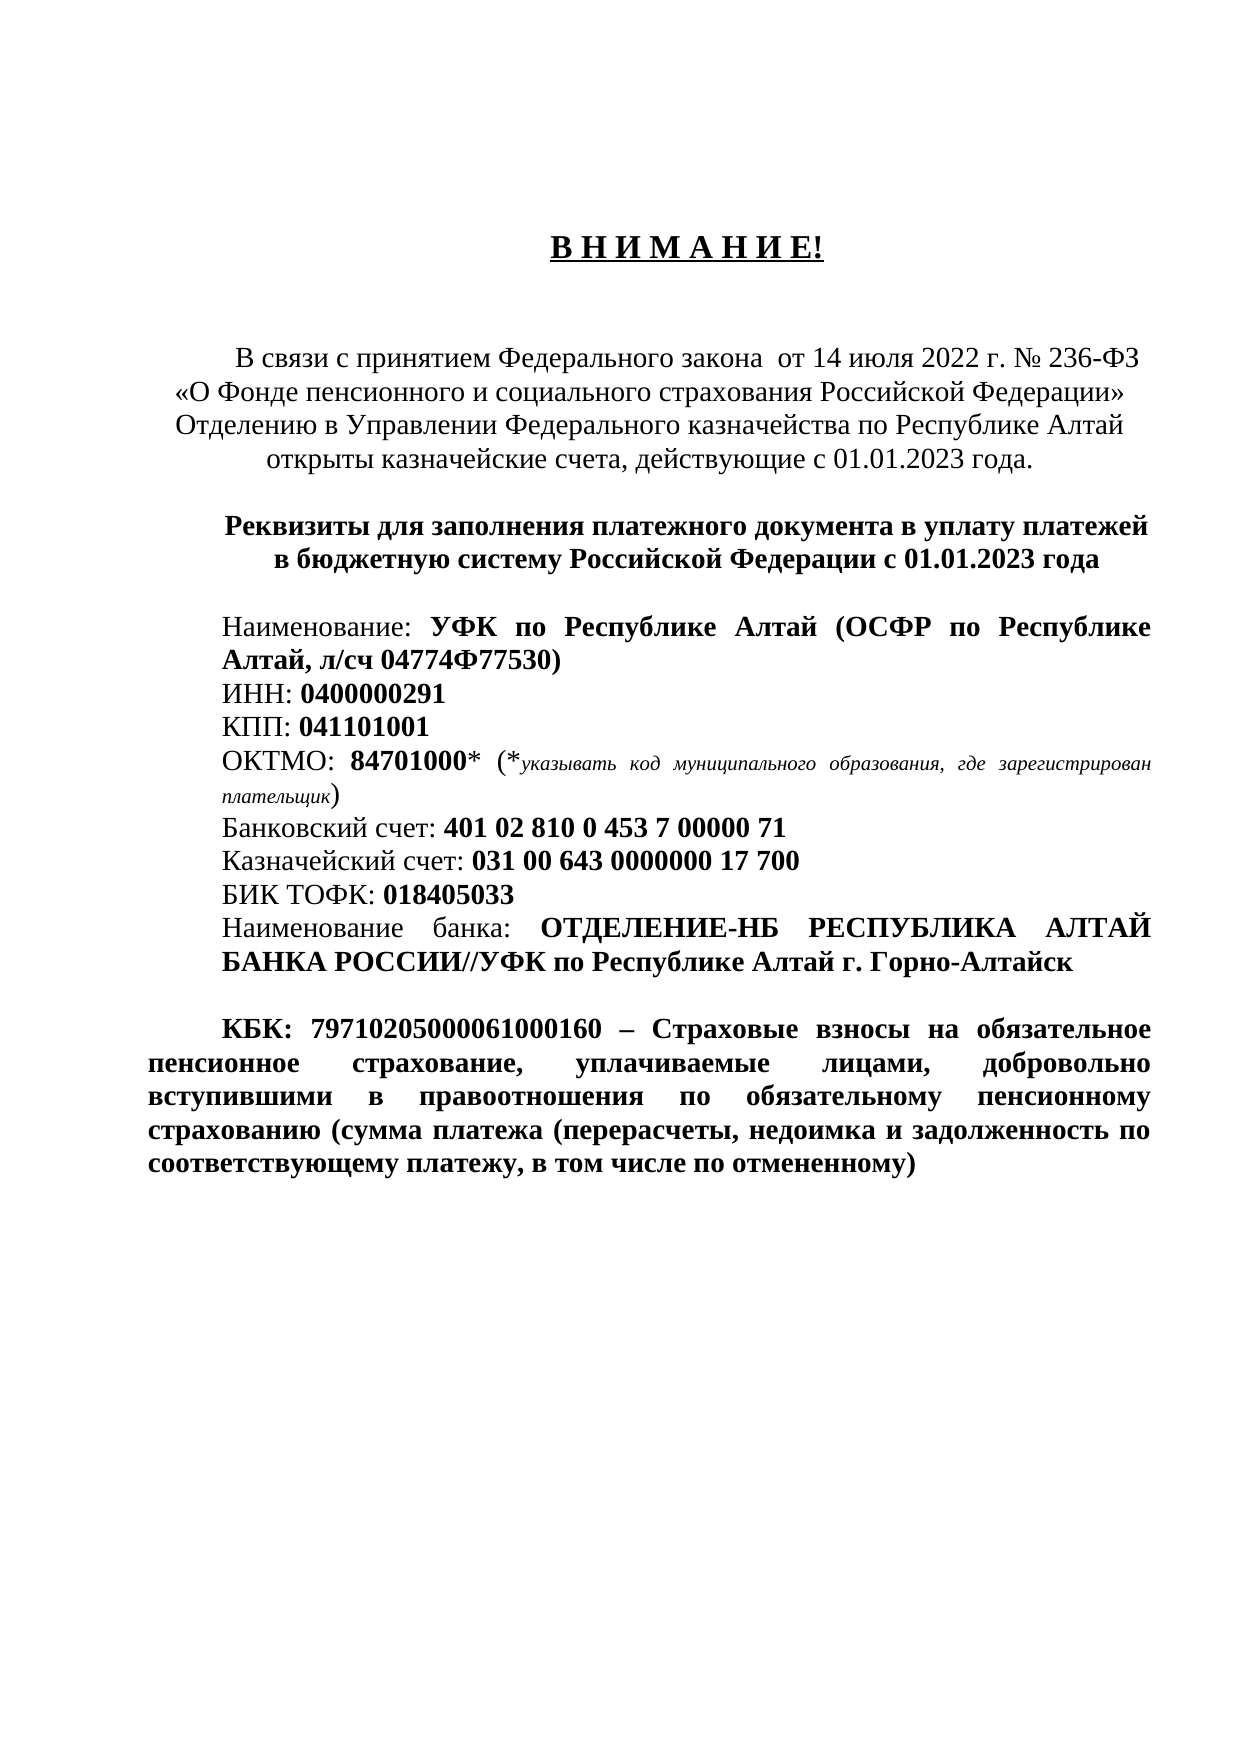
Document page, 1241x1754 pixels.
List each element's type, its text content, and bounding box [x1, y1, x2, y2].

text Казначейский счет: 031 00 643 0000000 17 700 [222, 843, 1152, 877]
text В Н И М А Н И Е! [148, 227, 1152, 265]
text БИК ТОФК: 018405033 [222, 877, 1152, 911]
text В связи с принятием Федерального закона от 14 июля 2022 г. № 236-ФЗ «О Фонде пенсионного и социального страхования Российской Федерации» Отделению в Управлении Федерального казначейства по Республике Алтай открыты казначейские счета, действующие с 01.01.2023 года. [148, 340, 1152, 474]
text Банковский счет: 401 02 810 0 453 7 00000 71 [222, 810, 1152, 843]
text КБК: 79710205000061000160 – Страховые взносы на обязательное пенсионное страхование, уплачиваемые лицами, добровольно вступившими в правоотношения по обязательному пенсионному страхованию (сумма платежа (перерасчеты, недоимка и задолженность по соответствующему платежу, в том числе по отмененному) [148, 1011, 1152, 1179]
text Реквизиты для заполнения платежного документа в уплату платежей в бюджетную систему Российской Федерации с 01.01.2023 года [222, 508, 1152, 575]
text Наименование банка: ОТДЕЛЕНИЕ-НБ РЕСПУБЛИКА АЛТАЙ БАНКА РОССИИ//УФК по Республике Алтай г. Горно-Алтайск [222, 911, 1152, 978]
text КПП: 041101001 [222, 709, 1152, 743]
text ИНН: 0400000291 [222, 676, 1152, 709]
text ОКТМО: 84701000* (*указывать код муниципального образования, где зарегистрирован плательщик) [222, 743, 1152, 810]
text Наименование: УФК по Республике Алтай (ОСФР по Республике Алтай, л/сч 04774Ф77530) [222, 609, 1152, 676]
